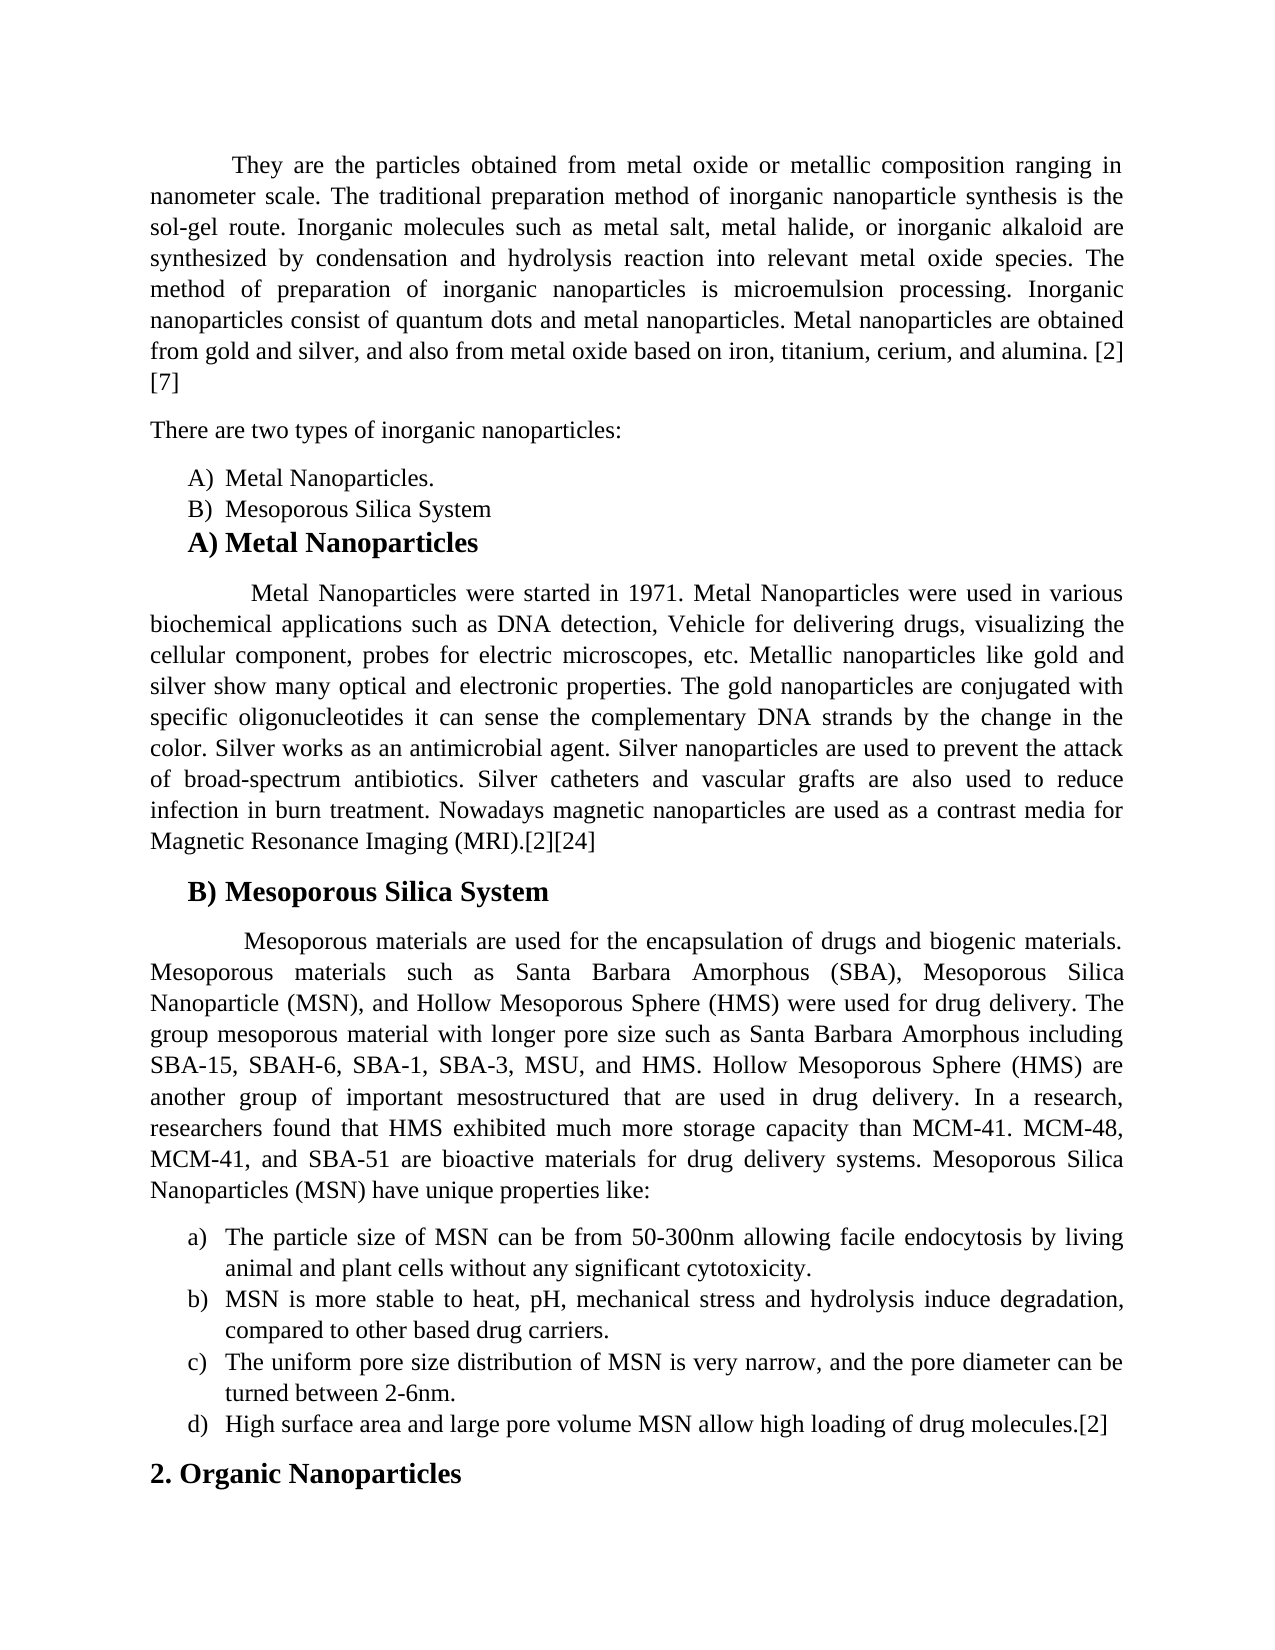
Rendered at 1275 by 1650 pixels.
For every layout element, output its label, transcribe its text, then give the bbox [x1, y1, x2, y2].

text Mesoporous materials are used for the encapsulation of drugs and biogenic materials. Mesoporous materials such as Santa Barbara Amorphous (SBA), Mesoporous Silica Nanoparticle (MSN), and Hollow Mesoporous Sphere (HMS) were used for drug delivery. The group mesoporous material with longer pore size such as Santa Barbara Amorphous including SBA-15, SBAH-6, SBA-1, SBA-3, MSU, and HMS. Hollow Mesoporous Sphere (HMS) are another group of important mesostructured that are used in drug delivery. In a research, researchers found that HMS exhibited much more storage capacity than MCM-41. MCM-48, MCM-41, and SBA-51 are bioactive materials for drug delivery systems. Mesoporous Silica Nanoparticles (MSN) have unique properties like: [150, 926, 1125, 1203]
list The particle size of MSN can be from 50-300nm allowing facile endocytosis by living animal and plant cells without any significant cytotoxicity. [187, 1222, 1125, 1282]
text Metal Nanoparticles were started in 1971. Metal Nanoparticles were used in various biochemical applications such as DNA detection, Vehicle for delivering drugs, visualizing the cellular component, probes for electric microscopes, etc. Metallic nanoparticles like gold and silver show many optical and electronic properties. The gold nanoparticles are conjugated with specific oligonucleotides it can sense the complementary DNA strands by the change in the color. Silver works as an antimicrobial agent. Silver nanoparticles are used to prevent the attack of broad-spectrum antibiotics. Silver catheters and vascular grafts are also used to reduce infection in burn treatment. Nowadays magnetic nanoparticles are used as a contrast media for Magnetic Resonance Imaging (MRI).[2][24] [150, 578, 1125, 855]
text 2. Organic Nanoparticles [150, 1456, 1125, 1490]
list High surface area and large pore volume MSN allow high loading of drug molecules.[2] [187, 1409, 1125, 1437]
list The uniform pore size distribution of MSN is very narrow, and the pore diameter can be turned between 2-6nm. [187, 1347, 1125, 1406]
list Mesoporous Silica System [187, 494, 1125, 522]
list Metal Nanoparticles [187, 525, 1125, 558]
list Mesoporous Silica System [187, 874, 1125, 907]
list Metal Nanoparticles. [187, 463, 1125, 491]
list MSN is more stable to heat, pH, mechanical stress and hydrolysis induce degradation, compared to other based drug carriers. [187, 1284, 1125, 1344]
text They are the particles obtained from metal oxide or metallic composition ranging in nanometer scale. The traditional preparation method of inorganic nanoparticle synthesis is the sol-gel route. Inorganic molecules such as metal salt, metal halide, or inorganic alkaloid are synthesized by condensation and hydrolysis reaction into relevant metal oxide species. The method of preparation of inorganic nanoparticles is microemulsion processing. Inorganic nanoparticles consist of quantum dots and metal nanoparticles. Metal nanoparticles are obtained from gold and silver, and also from metal oxide based on iron, titanium, cerium, and alumina. [2][7] [94, 150, 1125, 396]
text There are two types of inorganic nanoparticles: [150, 415, 1125, 444]
